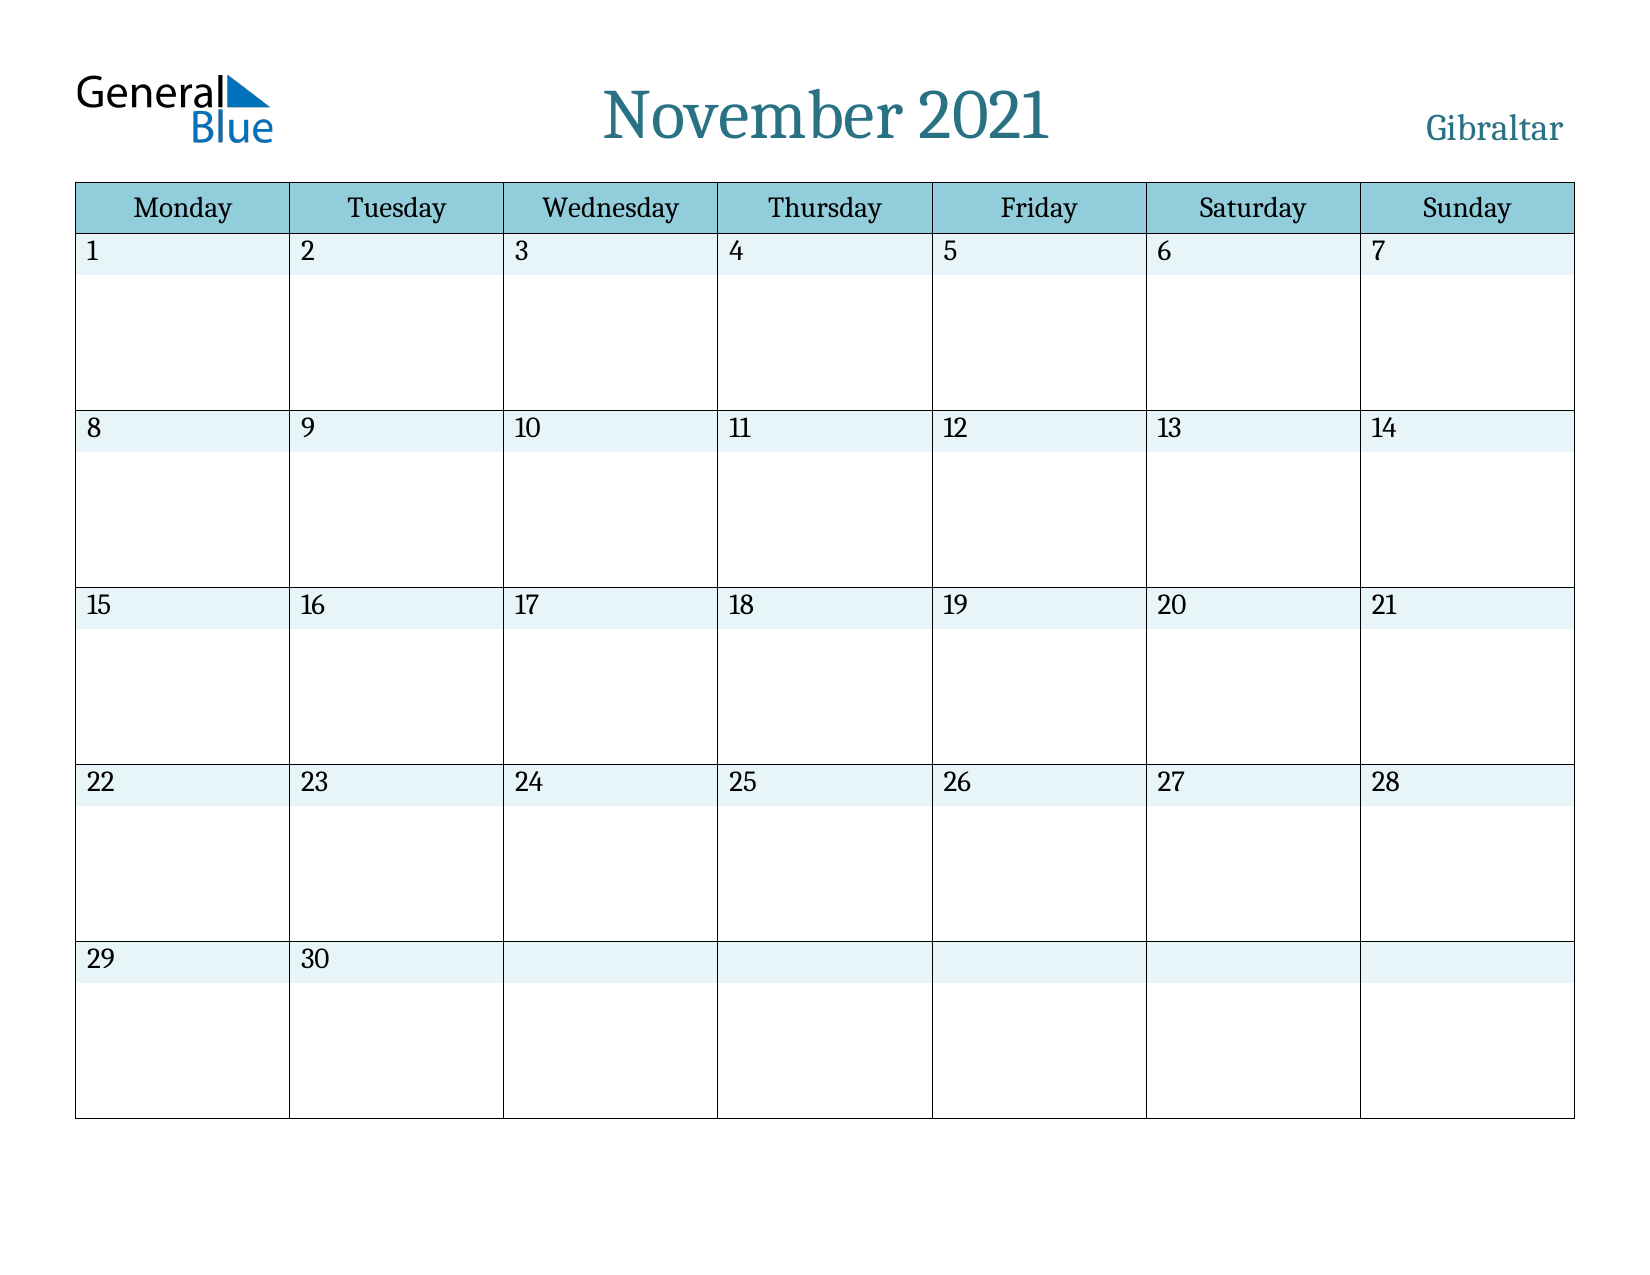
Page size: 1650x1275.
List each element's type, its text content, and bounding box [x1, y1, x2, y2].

table_cell 6 [1147, 234, 1360, 275]
table_cell [504, 629, 717, 764]
table_cell 27 [1147, 765, 1360, 806]
table_cell [718, 806, 932, 941]
table_cell [76, 806, 289, 941]
table_cell 11 [718, 411, 932, 452]
table_cell 3 [504, 234, 717, 275]
table_cell 26 [933, 765, 1146, 806]
table_cell 1 [76, 234, 289, 275]
table_cell Wednesday [504, 183, 717, 233]
table_cell [1147, 629, 1360, 764]
table_cell [933, 452, 1146, 587]
table_cell [933, 942, 1146, 983]
table_cell [504, 983, 717, 1118]
table_cell 17 [504, 588, 717, 629]
table_cell [76, 629, 289, 764]
table_cell 16 [290, 588, 503, 629]
table_cell 4 [718, 234, 932, 275]
table_cell [504, 806, 717, 941]
table_cell 29 [76, 942, 289, 983]
table_cell [504, 452, 717, 587]
table_cell [290, 983, 503, 1118]
table_cell 20 [1147, 588, 1360, 629]
table_cell [1147, 452, 1360, 587]
picture [77, 75, 273, 143]
table_cell [718, 452, 932, 587]
table_cell [1147, 275, 1360, 410]
table_cell [718, 942, 932, 983]
table_cell [718, 275, 932, 410]
table_cell 23 [290, 765, 503, 806]
table_cell 19 [933, 588, 1146, 629]
table_cell [1361, 629, 1574, 764]
table_cell [1361, 806, 1574, 941]
table_cell [290, 806, 503, 941]
table_cell Monday [76, 183, 289, 233]
table_cell 7 [1361, 234, 1574, 275]
table_cell Sunday [1361, 183, 1574, 233]
table_header Gibraltar [1146, 75, 1574, 182]
table_cell 24 [504, 765, 717, 806]
table_cell [933, 983, 1146, 1118]
table_cell 13 [1147, 411, 1360, 452]
table_cell [1361, 942, 1574, 983]
table_cell [504, 942, 717, 983]
table_cell [504, 275, 717, 410]
table_header [76, 75, 503, 182]
table_cell 12 [933, 411, 1146, 452]
table_cell 14 [1361, 411, 1574, 452]
table_cell [1147, 942, 1360, 983]
table_cell [1147, 806, 1360, 941]
table_cell [1361, 452, 1574, 587]
table_cell 10 [504, 411, 717, 452]
table_cell 25 [718, 765, 932, 806]
table_cell 22 [76, 765, 289, 806]
table_cell [1361, 275, 1574, 410]
table_cell 8 [76, 411, 289, 452]
table_cell [933, 629, 1146, 764]
table_cell [933, 806, 1146, 941]
table_cell [76, 452, 289, 587]
table_cell Thursday [718, 183, 932, 233]
table_cell [290, 452, 503, 587]
table_cell [290, 275, 503, 410]
table_cell [718, 629, 932, 764]
table_cell 9 [290, 411, 503, 452]
table_cell [1361, 983, 1574, 1118]
table_cell 15 [76, 588, 289, 629]
table_cell [76, 275, 289, 410]
table_cell Friday [933, 183, 1146, 233]
table_cell [718, 983, 932, 1118]
table_cell 18 [718, 588, 932, 629]
table_cell [1147, 983, 1360, 1118]
table_cell 30 [290, 942, 503, 983]
table_cell 5 [933, 234, 1146, 275]
table_cell [933, 275, 1146, 410]
table_cell 21 [1361, 588, 1574, 629]
table_cell 28 [1361, 765, 1574, 806]
table_header November 2021 [504, 75, 1146, 182]
table_cell [290, 629, 503, 764]
table_cell [76, 983, 289, 1118]
table_cell Saturday [1147, 183, 1360, 233]
table_cell 2 [290, 234, 503, 275]
table_cell Tuesday [290, 183, 503, 233]
